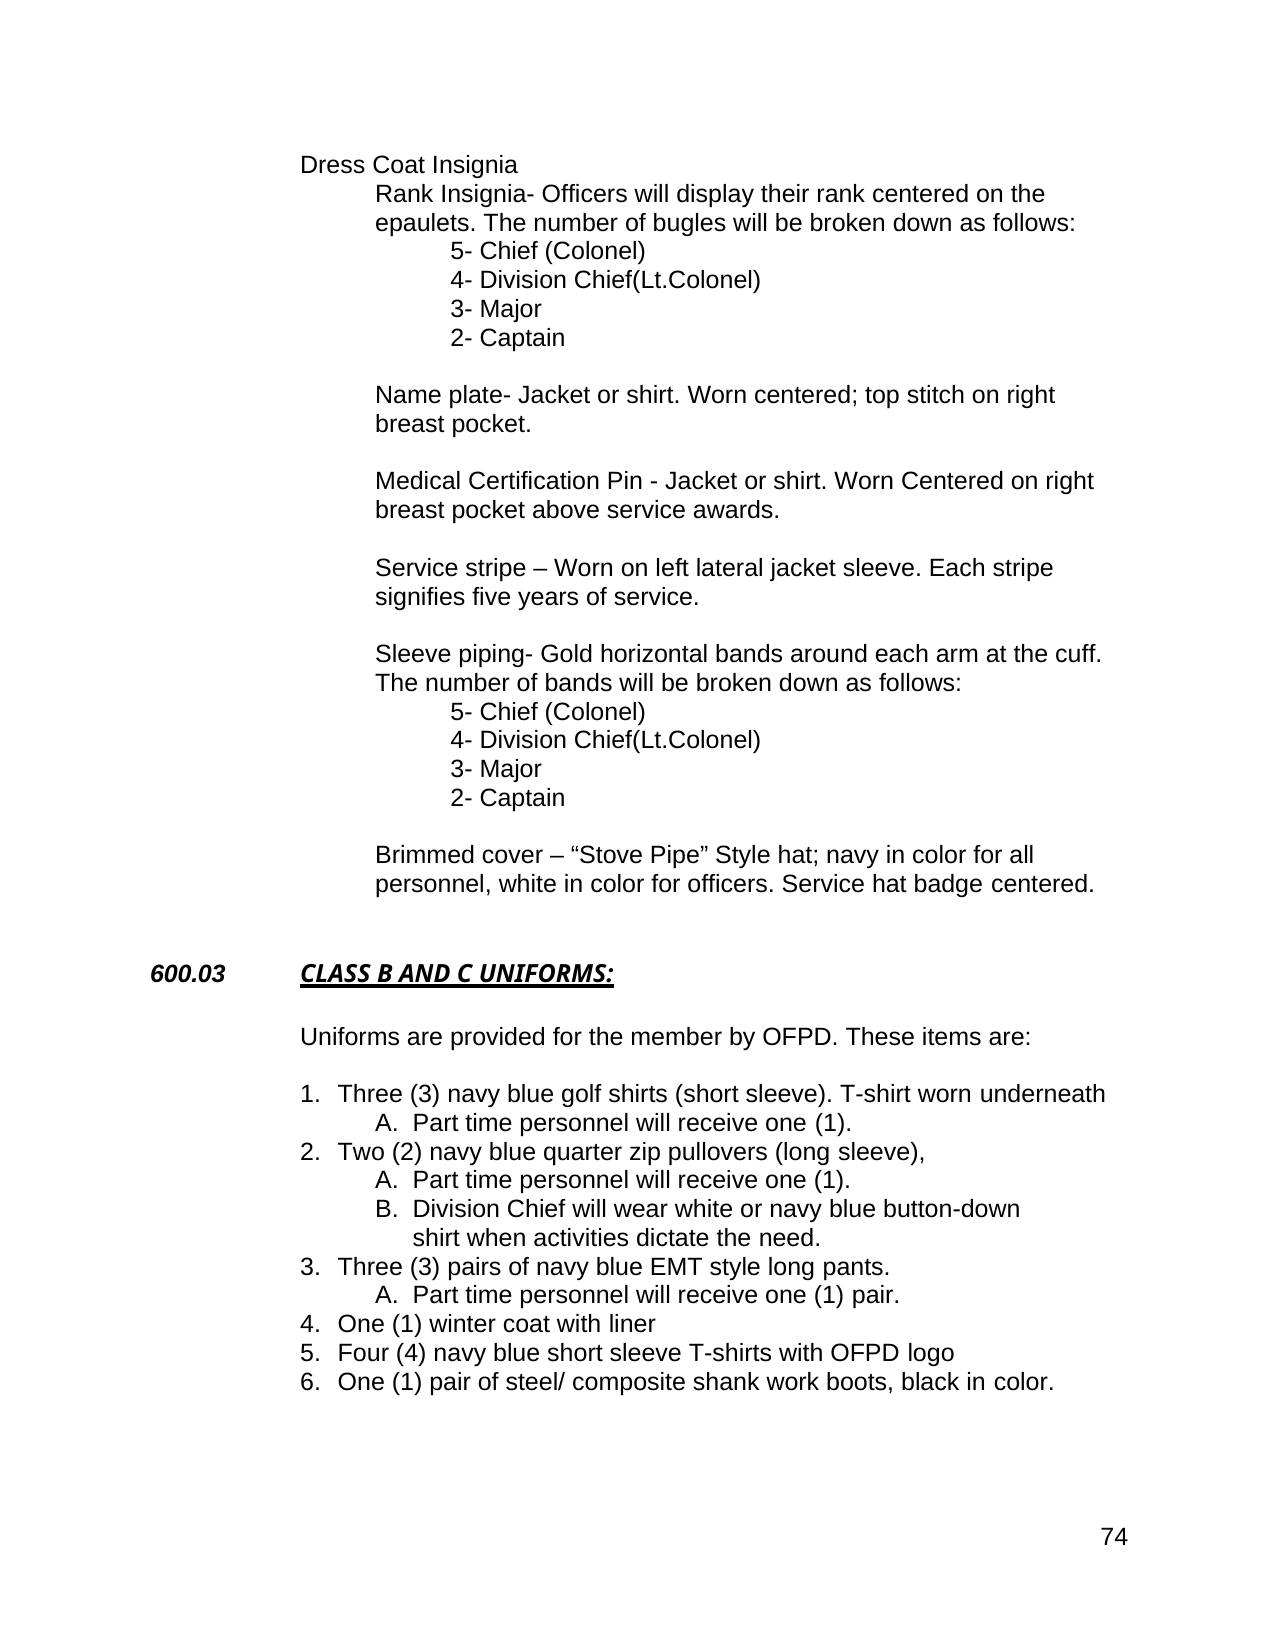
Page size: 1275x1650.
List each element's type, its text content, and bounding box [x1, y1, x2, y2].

list Division Chief will wear white or navy blue button-down shirt when activities dictate the need. [375, 1194, 1070, 1252]
list CLASS B AND C UNIFORMS: [150, 955, 1275, 989]
text 4- Division Chief(Lt.Colonel) [450, 725, 767, 754]
text 5- Chief (Colonel) [450, 696, 1275, 725]
text 3- Major [450, 294, 767, 323]
list One (1) pair of steel/ composite shank work boots, black in color. [300, 1367, 1275, 1395]
list Part time personnel will receive one (1) pair. [375, 1280, 1275, 1309]
list Four (4) navy blue short sleeve T-shirts with OFPD logo [300, 1338, 1275, 1367]
list Three (3) navy blue golf shirts (short sleeve). T-shirt worn underneath [300, 1079, 1275, 1108]
list Part time personnel will receive one (1). [375, 1108, 1275, 1136]
text Sleeve piping- Gold horizontal bands around each arm at the cuff. The number of bands will be broken down as follows: [375, 639, 1105, 696]
text Brimmed cover – “Stove Pipe” Style hat; navy in color for all personnel, white in color for officers. Service hat badge centered. [375, 840, 1119, 898]
text Rank Insignia- Officers will display their rank centered on the epaulets. The number of bugles will be broken down as follows: [375, 179, 1079, 236]
text Dress Coat Insignia [300, 150, 1275, 179]
list Three (3) pairs of navy blue EMT style long pants. [300, 1252, 1275, 1280]
text Name plate- Jacket or shirt. Worn centered; top stitch on right breast pocket. [375, 380, 1119, 438]
list Two (2) navy blue quarter zip pullovers (long sleeve), [300, 1136, 1275, 1165]
text 5- Chief (Colonel) [450, 236, 1275, 265]
list Part time personnel will receive one (1). [375, 1165, 1275, 1194]
text 3- Major [450, 754, 767, 783]
text 2- Captain [450, 783, 1275, 811]
list One (1) winter coat with liner [300, 1309, 1275, 1338]
text 2- Captain [450, 323, 1275, 351]
text Medical Certification Pin - Jacket or shirt. Worn Centered on right breast pocket above service awards. [375, 466, 1123, 524]
text Service stripe – Worn on left lateral jacket sleeve. Each stripe signifies five years of service. [375, 553, 1057, 610]
text Uniforms are provided for the member by OFPD. These items are: [300, 1021, 1275, 1050]
text 4- Division Chief(Lt.Colonel) [450, 265, 767, 294]
